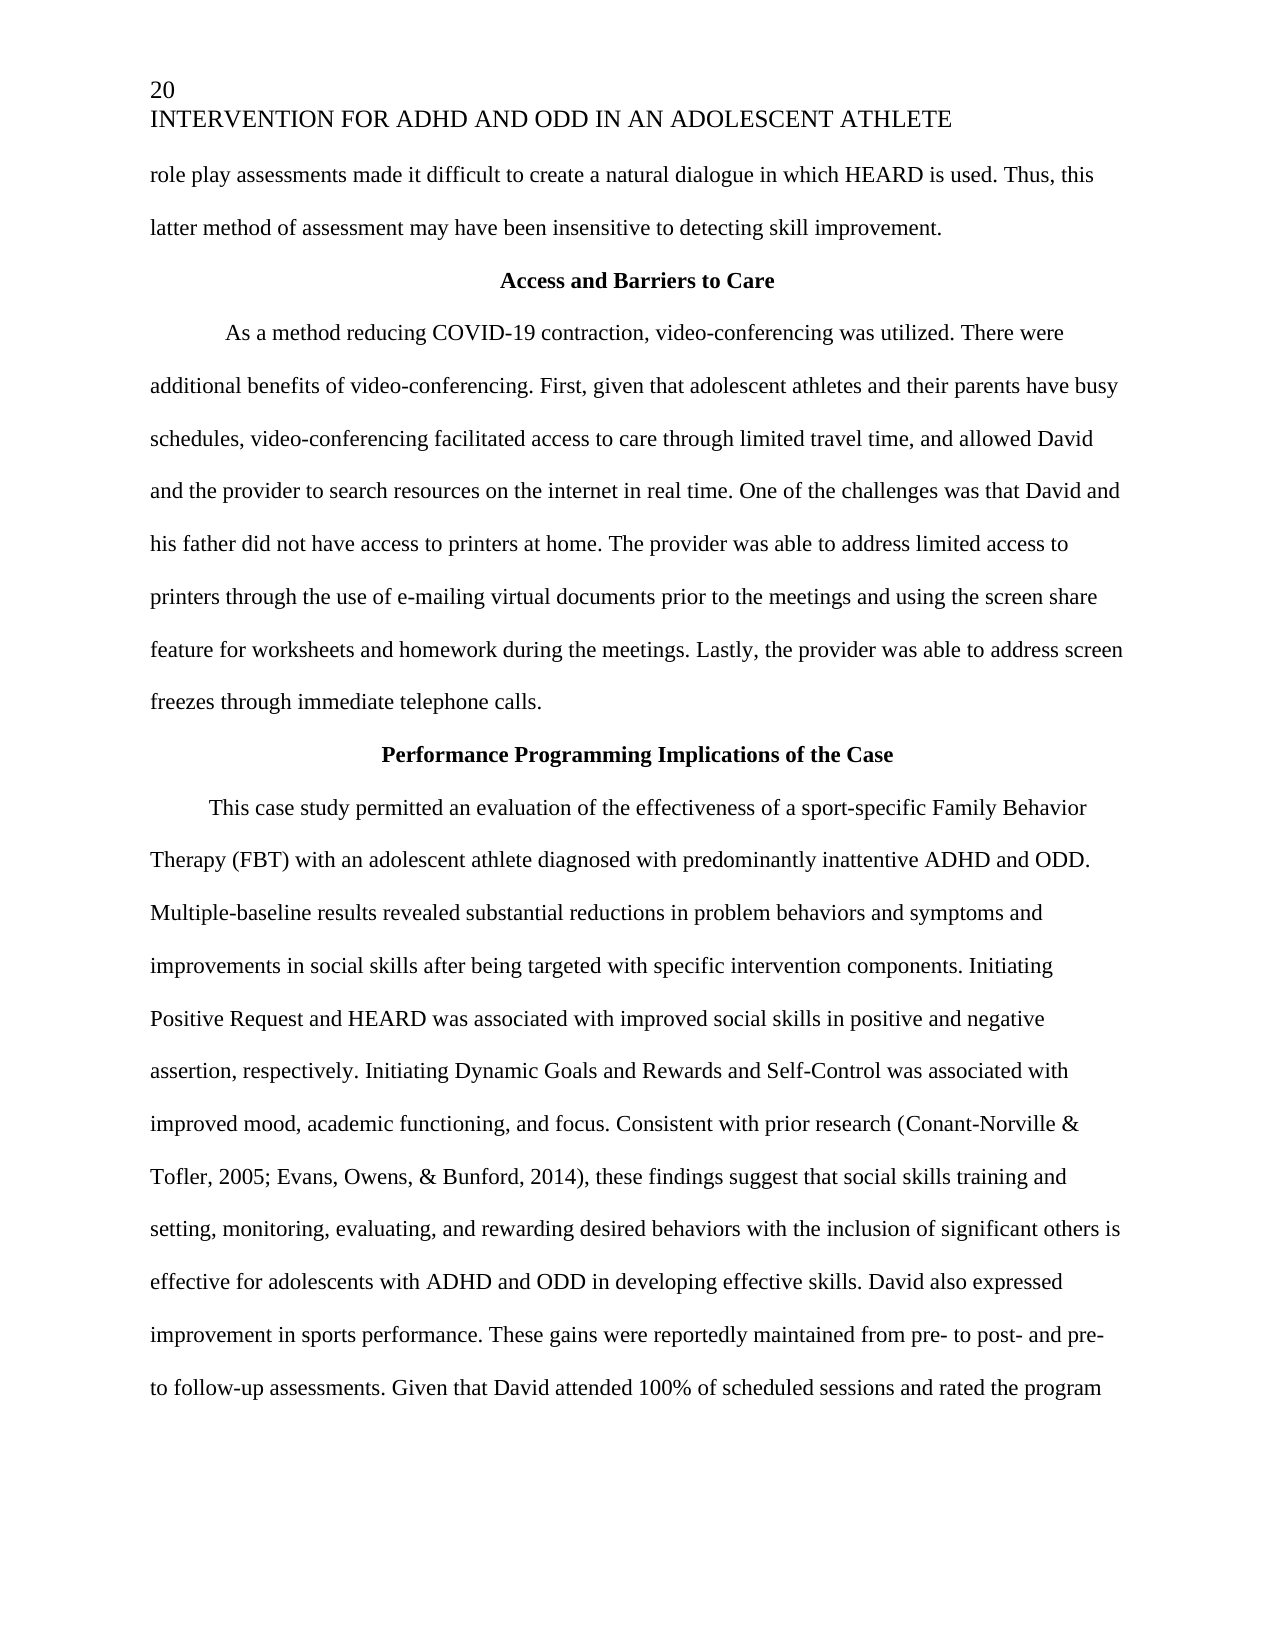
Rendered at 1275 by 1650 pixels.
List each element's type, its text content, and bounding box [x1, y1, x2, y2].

text Access and Barriers to Care [150, 267, 1125, 293]
text As a method reducing COVID-19 contraction, video-conferencing was utilized. There were additional benefits of video-conferencing. First, given that adolescent athletes and their parents have busy schedules, video-conferencing facilitated access to care through limited travel time, and allowed David and the provider to search resources on the internet in real time. One of the challenges was that David and his father did not have access to printers at home. The provider was able to address limited access to printers through the use of e-mailing virtual documents prior to the meetings and using the screen share feature for worksheets and homework during the meetings. Lastly, the provider was able to address screen freezes through immediate telephone calls. [150, 319, 1125, 715]
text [150, 161, 1125, 240]
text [150, 794, 1125, 1400]
text Performance Programming Implications of the Case [150, 741, 1125, 767]
